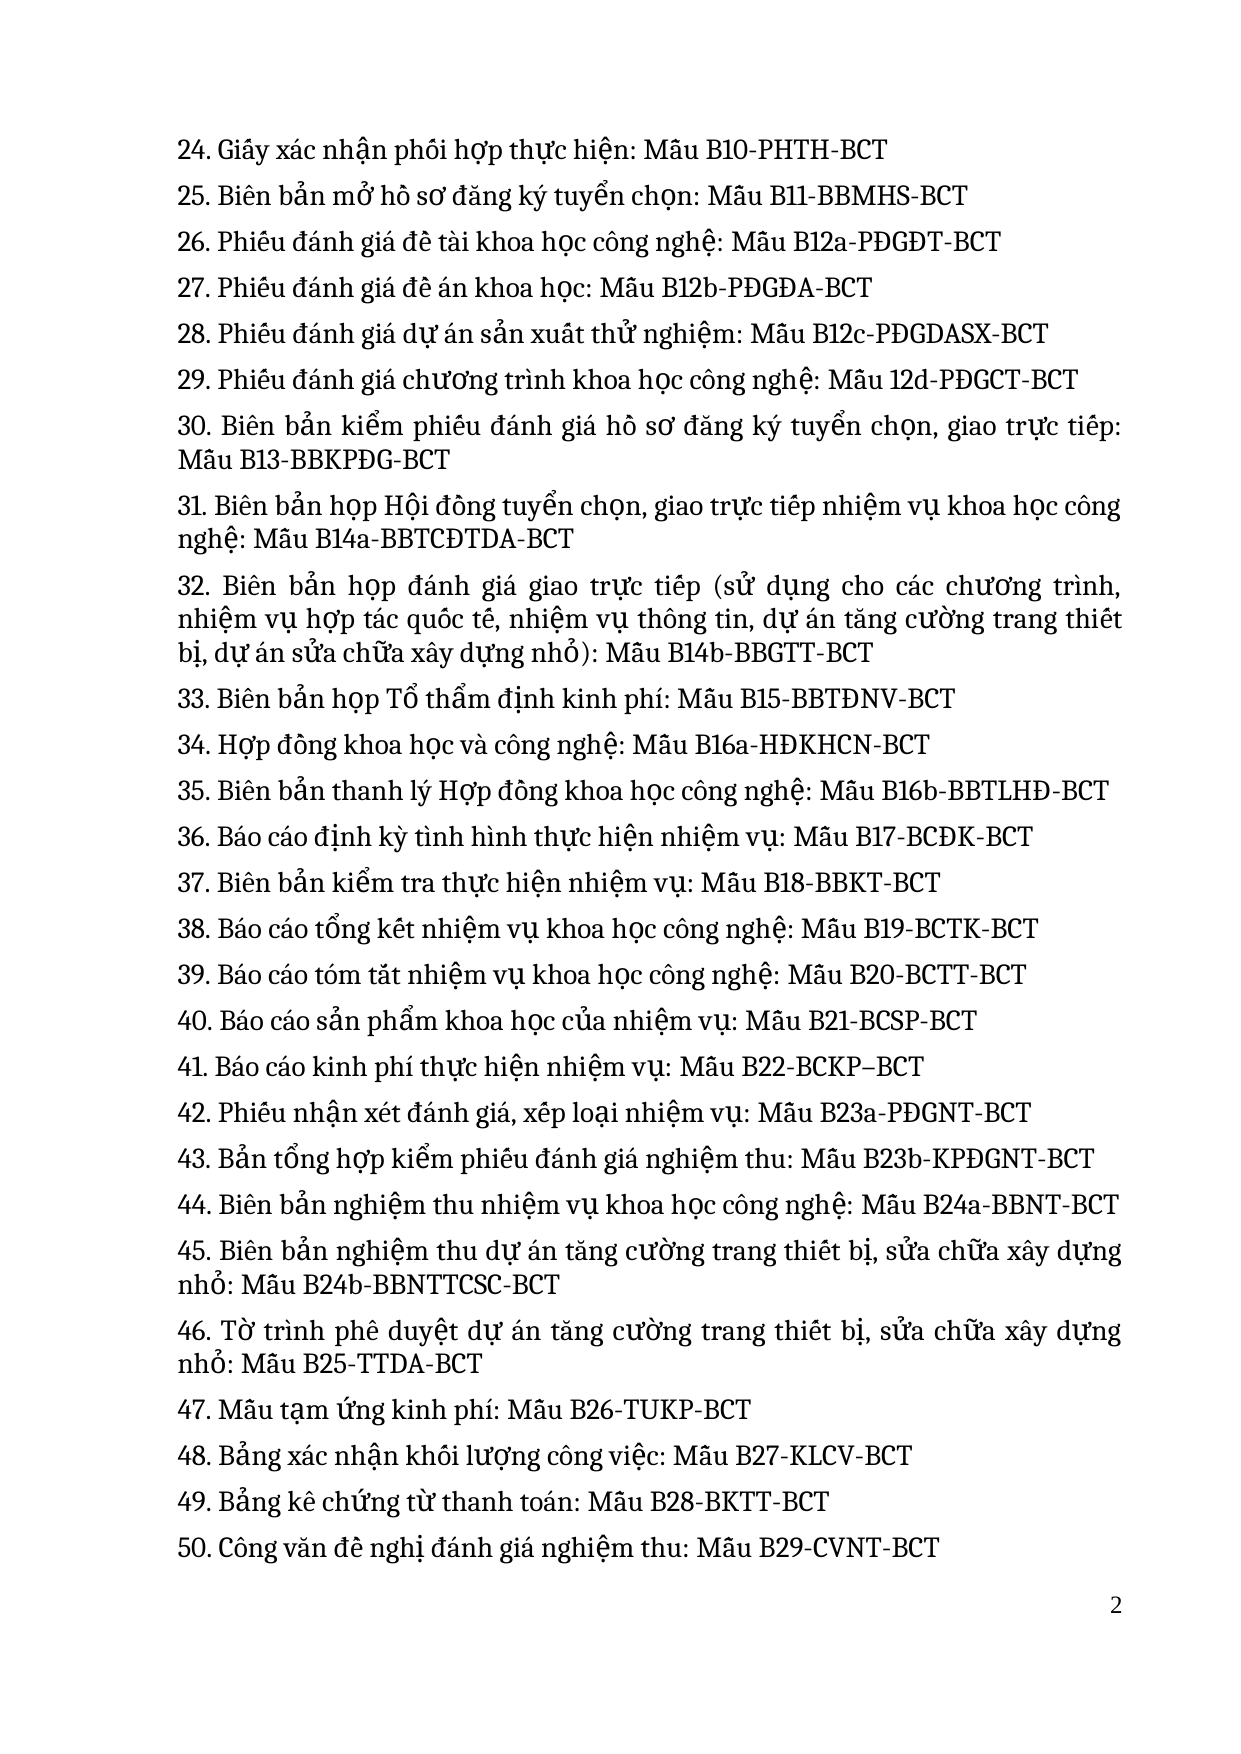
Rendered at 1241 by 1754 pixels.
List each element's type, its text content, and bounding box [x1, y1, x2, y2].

text 30. Biên bản kiểm phiếu đánh giá hồ sơ đăng ký tuyển chọn, giao trực tiếp: Mẫu B13-BBKPĐG-BCT [177, 409, 1122, 477]
text 24. Giấy xác nhận phối hợp thực hiện: Mẫu B10-PHTH-BCT [177, 133, 1122, 167]
text 43. Bản tổng hợp kiểm phiếu đánh giá nghiệm thu: Mẫu B23b-KPĐGNT-BCT [177, 1142, 1122, 1176]
text 26. Phiếu đánh giá đề tài khoa học công nghệ: Mẫu B12a-PĐGĐT-BCT [177, 225, 1122, 259]
text 27. Phiếu đánh giá đề án khoa học: Mẫu B12b-PĐGĐA-BCT [177, 271, 1122, 305]
text 46. Tờ trình phê duyệt dự án tăng cường trang thiết bị, sửa chữa xây dựng nhỏ: Mẫu B25-TTDA-BCT [177, 1314, 1122, 1381]
text 44. Biên bản nghiệm thu nhiệm vụ khoa học công nghệ: Mẫu B24a-BBNT-BCT [177, 1188, 1122, 1222]
text 50. Công văn đề nghị đánh giá nghiệm thu: Mẫu B29-CVNT-BCT [177, 1532, 1122, 1565]
text 45. Biên bản nghiệm thu dự án tăng cường trang thiết bị, sửa chữa xây dựng nhỏ: Mẫu B24b-BBNTTCSC-BCT [177, 1234, 1122, 1301]
text 29. Phiếu đánh giá chương trình khoa học công nghệ: Mẫu 12d-PĐGCT-BCT [177, 363, 1122, 397]
text 38. Báo cáo tổng kết nhiệm vụ khoa học công nghệ: Mẫu B19-BCTK-BCT [177, 912, 1122, 946]
text 39. Báo cáo tóm tắt nhiệm vụ khoa học công nghệ: Mẫu B20-BCTT-BCT [177, 958, 1122, 992]
text 40. Báo cáo sản phẩm khoa học của nhiệm vụ: Mẫu B21-BCSP-BCT [177, 1004, 1122, 1038]
text 42. Phiếu nhận xét đánh giá, xếp loại nhiệm vụ: Mẫu B23a-PĐGNT-BCT [177, 1096, 1122, 1130]
text 34. Hợp đồng khoa học và công nghệ: Mẫu B16a-HĐKHCN-BCT [177, 728, 1122, 761]
text 48. Bảng xác nhận khối lượng công việc: Mẫu B27-KLCV-BCT [177, 1439, 1122, 1473]
text 35. Biên bản thanh lý Hợp đồng khoa học công nghệ: Mẫu B16b-BBTLHĐ-BCT [177, 774, 1122, 807]
text 37. Biên bản kiểm tra thực hiện nhiệm vụ: Mẫu B18-BBKT-BCT [177, 866, 1122, 899]
text 47. Mẫu tạm ứng kinh phí: Mẫu B26-TUKP-BCT [177, 1393, 1122, 1427]
text 36. Báo cáo định kỳ tình hình thực hiện nhiệm vụ: Mẫu B17-BCĐK-BCT [177, 820, 1122, 853]
text 25. Biên bản mở hồ sơ đăng ký tuyển chọn: Mẫu B11-BBMHS-BCT [177, 179, 1122, 213]
text 49. Bảng kê chứng từ thanh toán: Mẫu B28-BKTT-BCT [177, 1486, 1122, 1519]
text 33. Biên bản họp Tổ thẩm định kinh phí: Mẫu B15-BBTĐNV-BCT [177, 682, 1122, 715]
text 31. Biên bản họp Hội đồng tuyển chọn, giao trực tiếp nhiệm vụ khoa học công nghệ: Mẫu B14a-BBTCĐTDA-BCT [177, 489, 1122, 556]
text 28. Phiếu đánh giá dự án sản xuất thử nghiệm: Mẫu B12c-PĐGDASX-BCT [177, 317, 1122, 351]
text 41. Báo cáo kinh phí thực hiện nhiệm vụ: Mẫu B22-BCKP–BCT [177, 1050, 1122, 1084]
text 32. Biên bản họp đánh giá giao trực tiếp (sử dụng cho các chương trình, nhiệm vụ hợp tác quốc tế, nhiệm vụ thông tin, dự án tăng cường trang thiết bị, dự án sửa chữa xây dựng nhỏ): Mẫu B14b-BBGTT-BCT [177, 569, 1122, 669]
